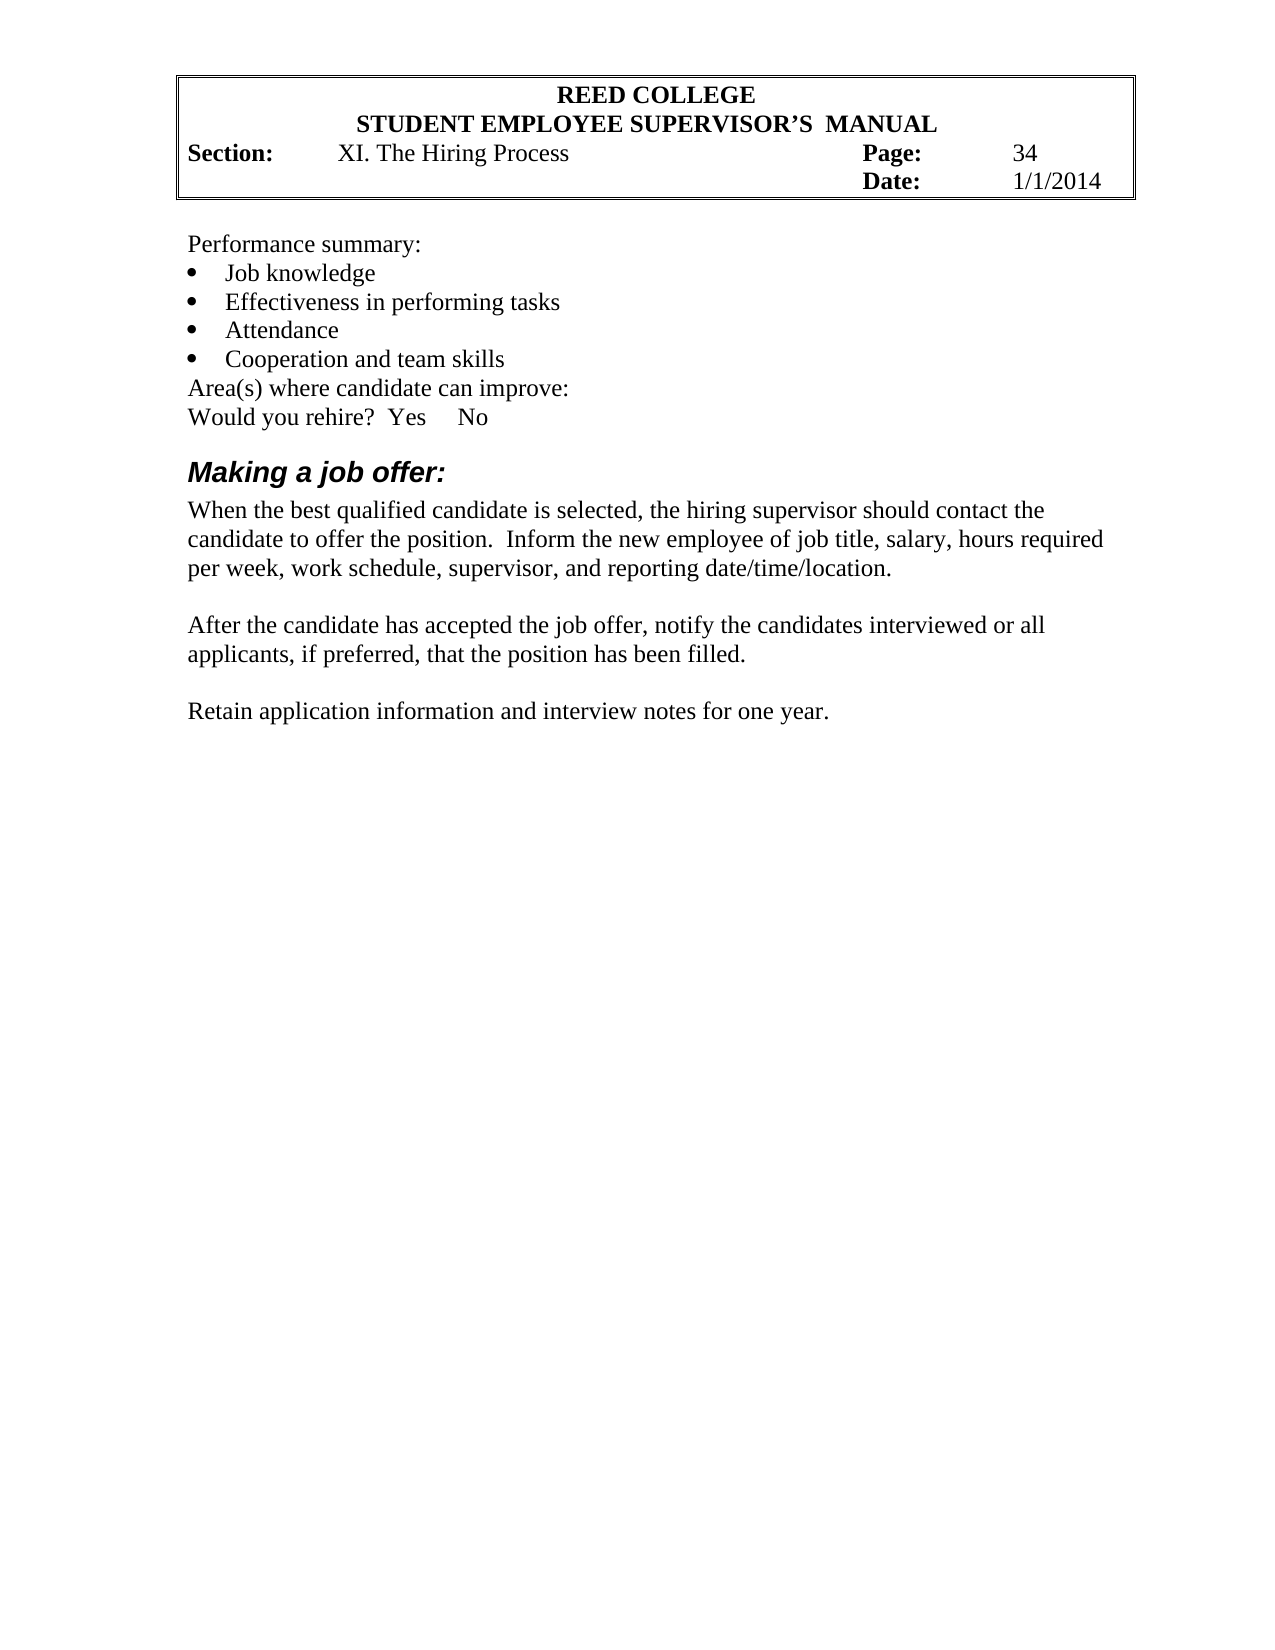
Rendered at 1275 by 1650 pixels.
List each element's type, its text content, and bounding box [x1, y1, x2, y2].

list Attendance [187, 315, 1125, 344]
text When the best qualified candidate is selected, the hiring supervisor should contact the candidate to offer the position. Inform the new employee of job title, salary, hours required per week, work schedule, supervisor, and reporting date/time/location. [187, 495, 1125, 581]
text After the candidate has accepted the job offer, notify the candidates interviewed or all applicants, if preferred, that the position has been filled. [187, 610, 1125, 668]
text Area(s) where candidate can improve: [187, 373, 1125, 402]
list Effectiveness in performing tasks [187, 287, 1125, 315]
list Cooperation and team skills [187, 344, 1125, 373]
list Job knowledge [187, 258, 1125, 287]
text Retain application information and interview notes for one year. [187, 696, 1125, 725]
subtitle Making a job offer: [187, 455, 1125, 489]
text Performance summary: [187, 229, 1125, 258]
text Would you rehire? Yes No [187, 402, 1125, 430]
